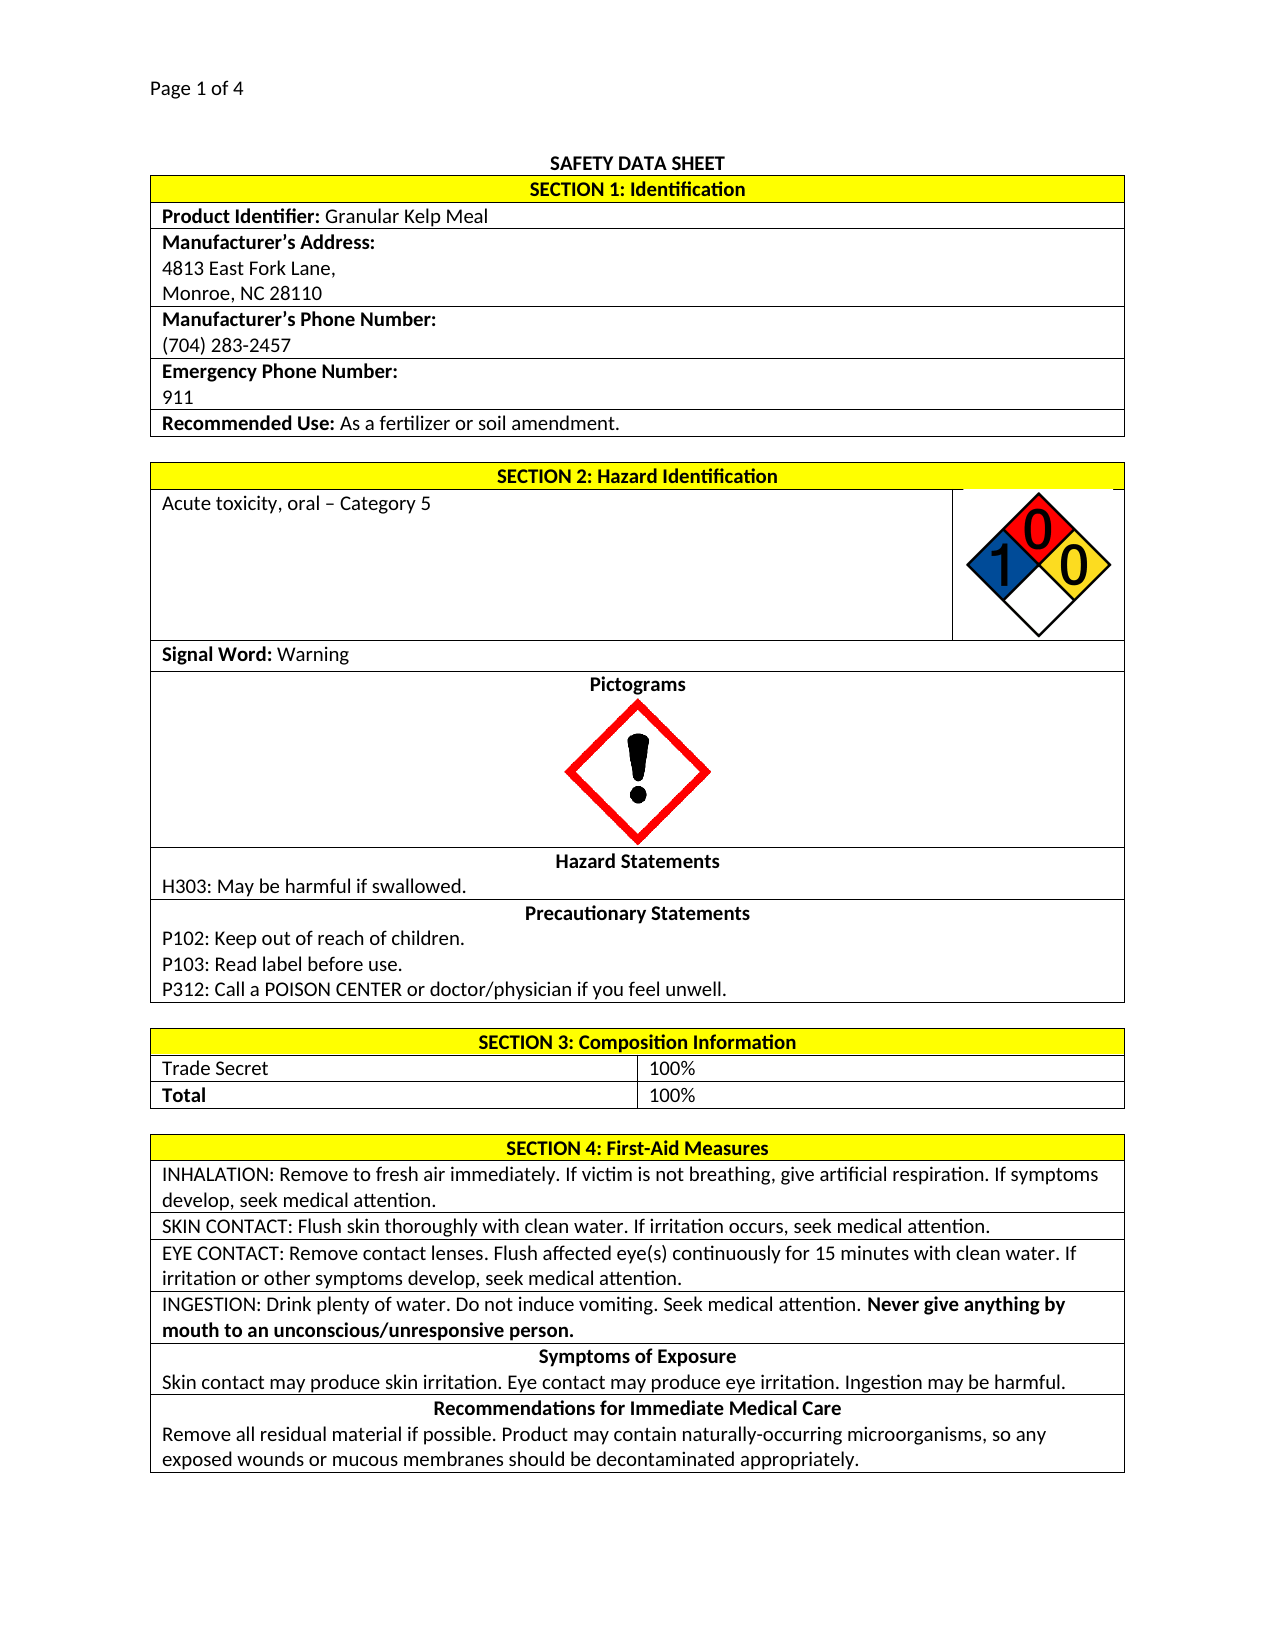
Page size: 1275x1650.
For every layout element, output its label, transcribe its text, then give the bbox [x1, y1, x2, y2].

picture [963, 489, 1114, 640]
table_cell INHALATION: Remove to fresh air immediately. If victim is not breathing, give artificial respiration. If symptoms develop, seek medical attention. [151, 1161, 1124, 1212]
table_cell SKIN CONTACT: Flush skin thoroughly with clean water. If irritation occurs, seek medical attention. [151, 1213, 1124, 1239]
table_cell Emergency Phone Number: 911 [151, 359, 1124, 409]
text SAFETY DATA SHEET [150, 150, 1125, 175]
table_header SECTION 3: Composition Information [151, 1029, 1124, 1054]
table_cell Product Identifier: Granular Kelp Meal [151, 203, 1124, 228]
table_cell Trade Secret [151, 1056, 637, 1081]
table_cell Manufacturer’s Address: 4813 East Fork Lane, Monroe, NC 28110 [151, 229, 1124, 306]
table_header SECTION 2: Hazard Identification [151, 463, 1124, 489]
table_cell [1114, 490, 1124, 640]
table_cell Symptoms of Exposure Skin contact may produce skin irritation. Eye contact may produce eye irritation. Ingestion may be harmful. [151, 1344, 1124, 1394]
table_cell 100% [638, 1056, 1124, 1081]
table_cell Acute toxicity, oral – Category 5 [151, 490, 952, 640]
table_cell 100% [638, 1082, 1124, 1107]
picture [562, 697, 713, 847]
table_header SECTION 4: First-Aid Measures [151, 1135, 1124, 1160]
table_cell EYE CONTACT: Remove contact lenses. Flush affected eye(s) continuously for 15 minutes with clean water. If irritation or other symptoms develop, seek medical attention. [151, 1240, 1124, 1291]
table_cell Pictograms [151, 672, 1124, 847]
table_cell Hazard Statements H303: May be harmful if swallowed. [151, 848, 1124, 899]
table_cell Signal Word: Warning [151, 641, 1124, 671]
table_cell Precautionary Statements P102: Keep out of reach of children. P103: Read label before use. P312: Call a POISON CENTER or doctor/physician if you feel unwell. [151, 900, 1124, 1002]
table_header SECTION 1: Identification [151, 176, 1124, 202]
table_cell Recommendations for Immediate Medical Care Remove all residual material if possible. Product may contain naturally-occurring microorganisms, so any exposed wounds or mucous membranes should be decontaminated appropriately. [151, 1395, 1124, 1472]
table_cell INGESTION: Drink plenty of water. Do not induce vomiting. Seek medical attention. Never give anything by mouth to an unconscious/unresponsive person. [151, 1292, 1124, 1342]
table_cell Recommended Use: As a fertilizer or soil amendment. [151, 410, 1124, 436]
table_cell Manufacturer’s Phone Number: (704) 283-2457 [151, 307, 1124, 357]
table_cell [953, 490, 963, 640]
table_cell Total [151, 1082, 637, 1107]
